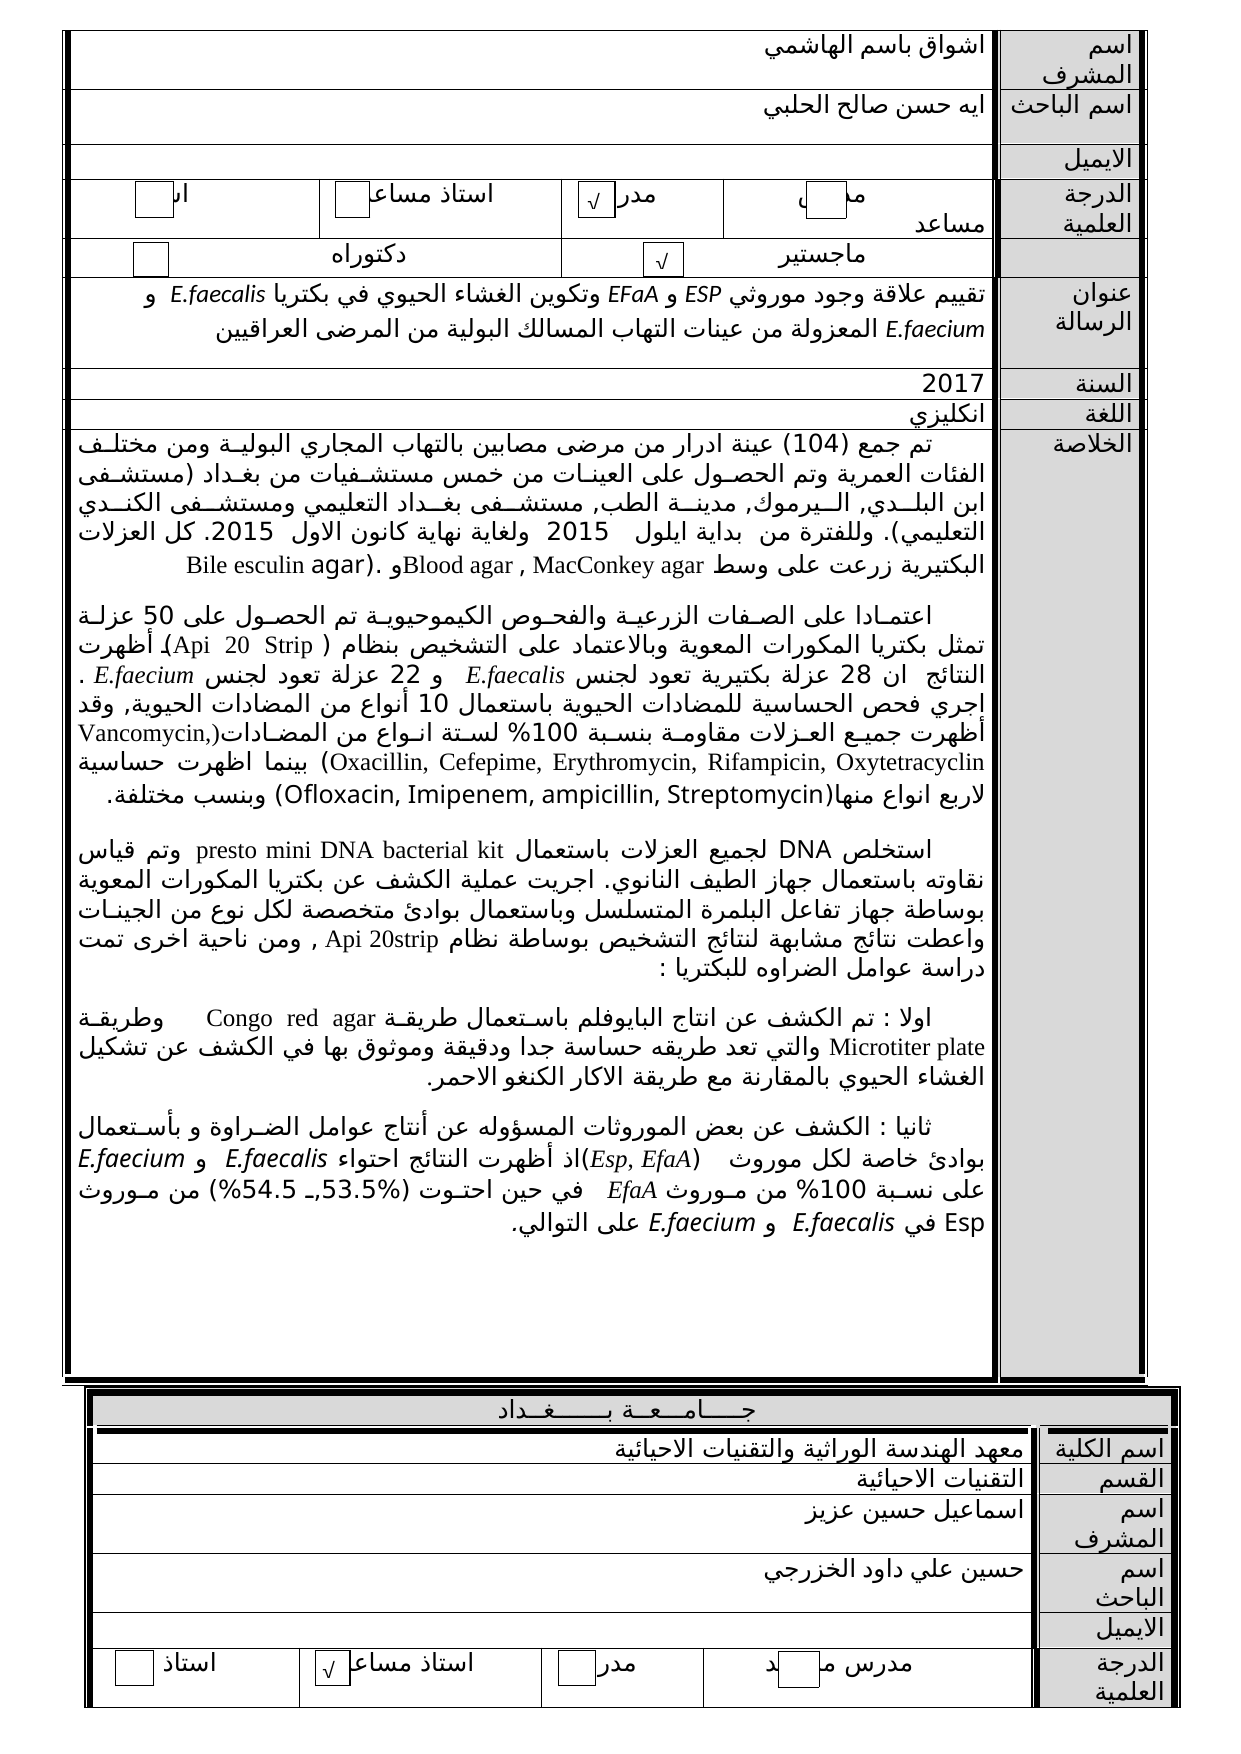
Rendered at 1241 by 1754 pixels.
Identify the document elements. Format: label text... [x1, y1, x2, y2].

table_cell تم جمع (104) عينة ادرار من مرضى مصابين بالتهاب المجاري البولية ومن مختلف الفئات العمرية وتم الحصول على العينات من خمس مستشفيات من بغداد (مستشفى ابن البلدي, اليرموك, مدينة الطب, مستشفى بغداد التعليمي ومستشفى الكندي التعليمي). وللفترة من بداية ايلول 2015 ولغاية نهاية كانون الاول 2015. كل العزلات البكتيرية زرعت على وسط Blood agar , MacConkey agarو .(Bile esculin agar اعتمادا على الصفات الزرعية والفحوص الكيموحيوية تم الحصول على 50 عزلة تمثل بكتريا المكورات المعوية وبالاعتماد على التشخيص بنظام ( Api 20 Strip) أظهرت النتائج ان 28 عزلة بكتيرية تعود لجنس E.faecalis و 22 عزلة تعود لجنس E.faecium . اجري فحص الحساسية للمضادات الحيوية باستعمال 10 أنواع من المضادات الحيوية, وقد أظهرت جميع العزلات مقاومة بنسبة 100% لستة انواع من المضادات(Vancomycin, Oxacillin, Cefepime, Erythromycin, Rifampicin, Oxytetracyclin) بينما اظهرت حساسية لاربع انواع منها(Ofloxacin, Imipenem, ampicillin, Streptomycin) وبنسب مختلفة. استخلص DNA لجميع العزلات باستعمال presto mini DNA bacterial kit وتم قياس نقاوته باستعمال جهاز الطيف النانوي. اجريت عملية الكشف عن بكتريا المكورات المعوية بوساطة جهاز تفاعل البلمرة المتسلسل وباستعمال بوادئ متخصصة لكل نوع من الجينات واعطت نتائج مشابهة لنتائج التشخيص بوساطة نظام Api 20strip , ومن ناحية اخرى تمت دراسة عوامل الضراوه للبكتريا : اولا : تم الكشف عن انتاج البايوفلم باستعمال طريقة Congo red agar وطريقة Microtiter plate والتي تعد طريقه حساسة جدا ودقيقة وموثوق بها في الكشف عن تشكيل الغشاء الحيوي بالمقارنة مع طريقة الاكار الكنغو الاحمر. ثانيا : الكشف عن بعض الموروثات المسؤوله عن أنتاج عوامل الضراوة و بأستعمال بوادئ خاصة لكل موروث (Esp, EfaA)اذ أظهرت النتائج احتواء E.faecalis و E.faecium على نسبة 100% من موروث EfaA في حين احتوت (%53.5, 54.5%) من موروث Esp في E.faecalis و E.faecium على التوالي. [66, 430, 992, 1377]
table_cell 2017 [71, 369, 992, 398]
table_cell استاذ مساعد [320, 180, 561, 238]
table_cell الايميل [1001, 145, 1139, 178]
table_cell الدرجة العلمية [1040, 1649, 1171, 1707]
table_cell اسم الباحث [1040, 1554, 1171, 1612]
table_cell اسم الكلية [1036, 1425, 1176, 1463]
table_cell مدرس [562, 180, 723, 238]
table_cell استاذ مساعد [300, 1649, 541, 1707]
table_cell انكليزي [71, 400, 992, 429]
table_cell استاذ [93, 1649, 299, 1707]
table_cell اسم المشرف [1040, 1495, 1171, 1553]
table_cell اسم الباحث [1001, 90, 1139, 143]
table_cell الدرجة العلمية [1001, 180, 1139, 238]
table_cell اسماعيل حسين عزيز [93, 1495, 1031, 1553]
table_cell التقنيات الاحيائية [93, 1464, 1031, 1493]
table_cell ماجستير [562, 239, 992, 277]
table_cell السنة [1001, 369, 1139, 398]
table_cell مدرس مساعد [704, 1649, 1031, 1707]
table_cell ايه حسن صالح الحلبي [71, 90, 992, 143]
table_cell اللغة [1001, 400, 1139, 429]
table_header جـــــامـــعــة بـــــــغــداد [93, 1396, 1171, 1425]
table_cell [1001, 239, 1139, 277]
table_cell معهد الهندسة الوراثية والتقنيات الاحيائية [89, 1425, 1036, 1463]
table_cell مدرس [542, 1649, 703, 1707]
table_cell عنوان الرسالة [1001, 278, 1139, 368]
table_cell اسم المشرف [1001, 31, 1139, 89]
table_cell الايميل [1040, 1613, 1171, 1647]
table_cell مدرس مساعد [724, 180, 992, 238]
table_cell استاذ [71, 180, 319, 238]
table_cell دكتوراه [71, 239, 561, 277]
table_cell تقييم علاقة وجود موروثي ESP و EFaA وتكوين الغشاء الحيوي في بكتريا E.faecalis و E.faecium المعزولة من عينات التهاب المسالك البولية من المرضى العراقيين [71, 278, 992, 368]
table_cell الخلاصة [1001, 430, 1144, 1377]
table_cell [93, 1613, 1031, 1647]
table_cell اشواق باسم الهاشمي [71, 31, 992, 89]
table_cell [71, 145, 992, 178]
table_cell القسم [1040, 1464, 1171, 1493]
table_cell حسين علي داود الخزرجي [93, 1554, 1031, 1612]
